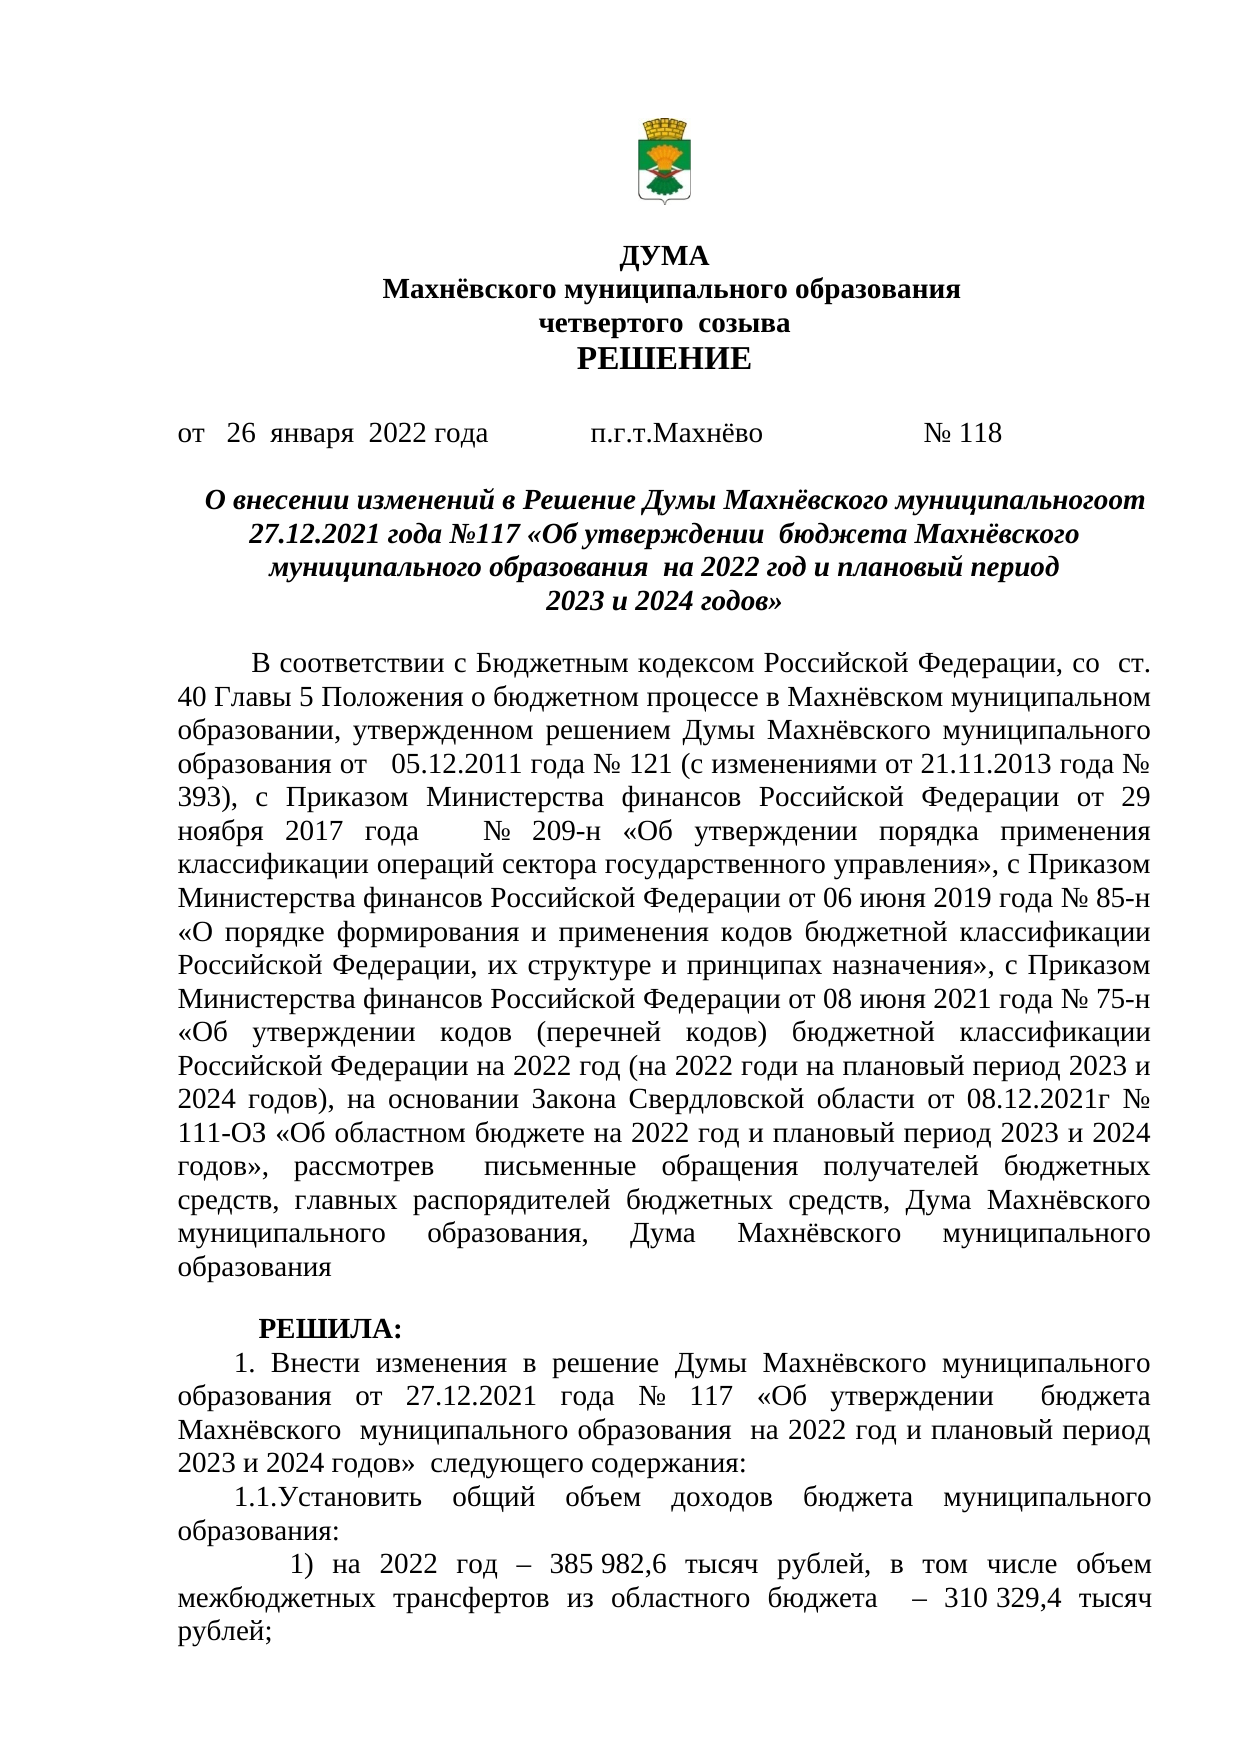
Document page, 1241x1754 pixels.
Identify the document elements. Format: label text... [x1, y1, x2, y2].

text четвертого созыва [177, 305, 1152, 339]
text Махнёвского муниципального образования [177, 272, 1152, 305]
text О внесении изменений в Решение Думы Махнёвского муниципальногоот 27.12.2021 года №117 «Об утверждении бюджета Махнёвского муниципального образования на 2022 год и плановый период [177, 482, 1152, 583]
text 1. Внести изменения в решение Думы Махнёвского муниципального образования от 27.12.2021 года № 117 «Об утверждении бюджета Махнёвского муниципального образования на 2022 год и плановый период 2023 и 2024 годов» следующего содержания: [177, 1345, 1152, 1479]
text 2023 и 2024 годов» [177, 583, 1152, 617]
text РЕШЕНИЕ [177, 339, 1152, 377]
text РЕШИЛА: [177, 1311, 1152, 1345]
text ДУМА [177, 238, 1152, 272]
text 1.1.Установить общий объем доходов бюджета муниципального образования: [177, 1479, 1152, 1546]
picture [638, 118, 691, 205]
text от 26 января 2022 года п.г.т.Махнёво № 118 [177, 415, 1152, 449]
list В соответствии с Бюджетным кодексом Российской Федерации, со ст. 40 Главы 5 Положения о бюджетном процессе в Махнёвском муниципальном образовании, утвержденном решением Думы Махнёвского муниципального образования от 05.12.2011 года № 121 (с изменениями от 21.11.2013 года № 393), с Приказом Министерства финансов Российской Федерации от 29 ноября 2017 года № 209-н «Об утверждении порядка применения классификации операций сектора государственного управления», с Приказом Министерства финансов Российской Федерации от 06 июня 2019 года № 85-н «О порядке формирования и применения кодов бюджетной классификации Российской Федерации, их структуре и принципах назначения», с Приказом Министерства финансов Российской Федерации от 08 июня 2021 года № 75-н «Об утверждении кодов (перечней кодов) бюджетной классификации Российской Федерации на 2022 год (на 2022 годи на плановый период 2023 и 2024 годов), на основании Закона Свердловской области от 08.12.2021г № 111-ОЗ «Об областном бюджете на 2022 год и плановый период 2023 и 2024 годов», рассмотрев письменные обращения получателей бюджетных средств, главных распорядителей бюджетных средств, Дума Махнёвского муниципального образования, Дума Махнёвского муниципального образования [177, 645, 1152, 1283]
text 1) на 2022 год – 385 982,6 тысяч рублей, в том числе объем межбюджетных трансфертов из областного бюджета – 310 329,4 тысяч рублей; [177, 1546, 1152, 1647]
